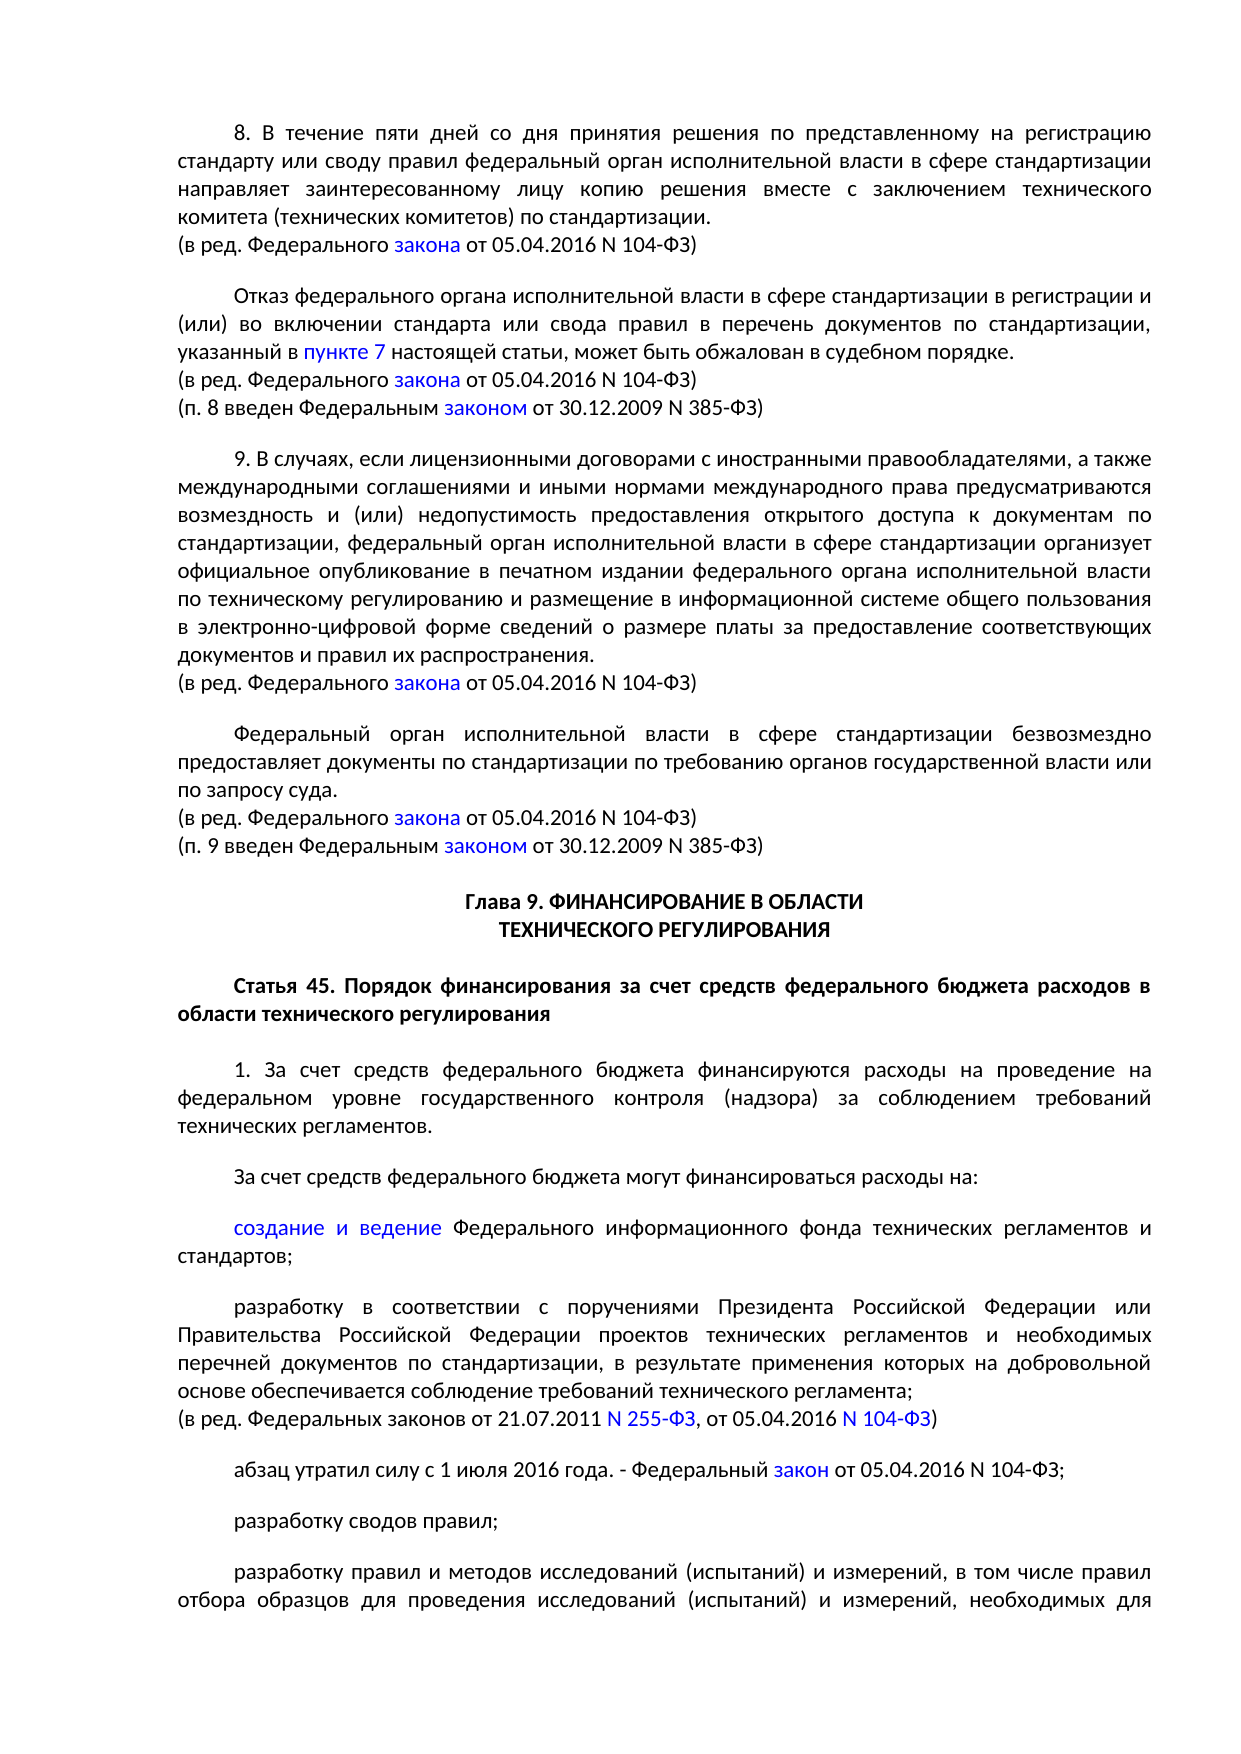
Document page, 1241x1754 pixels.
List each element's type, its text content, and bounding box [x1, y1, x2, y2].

text создание и ведение Федерального информационного фонда технических регламентов и стандартов; [177, 1213, 1152, 1269]
text Отказ федерального органа исполнительной власти в сфере стандартизации в регистрации и (или) во включении стандарта или свода правил в перечень документов по стандартизации, указанный в пункте 7 настоящей статьи, может быть обжалован в судебном порядке. [177, 281, 1152, 365]
text (в ред. Федерального закона от 05.04.2016 N 104-ФЗ) [177, 230, 1152, 258]
text (в ред. Федеральных законов от 21.07.2011 N 255-ФЗ, от 05.04.2016 N 104-ФЗ) [177, 1404, 1152, 1432]
text 8. В течение пяти дней со дня принятия решения по представленному на регистрацию стандарту или своду правил федеральный орган исполнительной власти в сфере стандартизации направляет заинтересованному лицу копию решения вместе с заключением технического комитета (технических комитетов) по стандартизации. [177, 118, 1152, 230]
text Федеральный орган исполнительной власти в сфере стандартизации безвозмездно предоставляет документы по стандартизации по требованию органов государственной власти или по запросу суда. [177, 719, 1152, 803]
text разработку сводов правил; [177, 1506, 1152, 1534]
text абзац утратил силу с 1 июля 2016 года. - Федеральный закон от 05.04.2016 N 104-ФЗ; [177, 1455, 1152, 1483]
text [177, 1557, 1152, 1613]
text (п. 9 введен Федеральным законом от 30.12.2009 N 385-ФЗ) [177, 831, 1152, 859]
text (в ред. Федерального закона от 05.04.2016 N 104-ФЗ) [177, 803, 1152, 831]
text разработку в соответствии с поручениями Президента Российской Федерации или Правительства Российской Федерации проектов технических регламентов и необходимых перечней документов по стандартизации, в результате применения которых на добровольной основе обеспечивается соблюдение требований технического регламента; [177, 1292, 1152, 1404]
title Глава 9. ФИНАНСИРОВАНИЕ В ОБЛАСТИ [177, 887, 1152, 915]
text 9. В случаях, если лицензионными договорами с иностранными правообладателями, а также международными соглашениями и иными нормами международного права предусматриваются возмездность и (или) недопустимость предоставления открытого доступа к документам по стандартизации, федеральный орган исполнительной власти в сфере стандартизации организует официальное опубликование в печатном издании федерального органа исполнительной власти по техническому регулированию и размещение в информационной системе общего пользования в электронно-цифровой форме сведений о размере платы за предоставление соответствующих документов и правил их распространения. [177, 444, 1152, 668]
title ТЕХНИЧЕСКОГО РЕГУЛИРОВАНИЯ [177, 915, 1152, 943]
text (в ред. Федерального закона от 05.04.2016 N 104-ФЗ) [177, 365, 1152, 393]
text (п. 8 введен Федеральным законом от 30.12.2009 N 385-ФЗ) [177, 393, 1152, 421]
text 1. За счет средств федерального бюджета финансируются расходы на проведение на федеральном уровне государственного контроля (надзора) за соблюдением требований технических регламентов. [177, 1056, 1152, 1139]
title Статья 45. Порядок финансирования за счет средств федерального бюджета расходов в области технического регулирования [177, 971, 1152, 1027]
text За счет средств федерального бюджета могут финансироваться расходы на: [177, 1162, 1152, 1191]
text (в ред. Федерального закона от 05.04.2016 N 104-ФЗ) [177, 668, 1152, 696]
